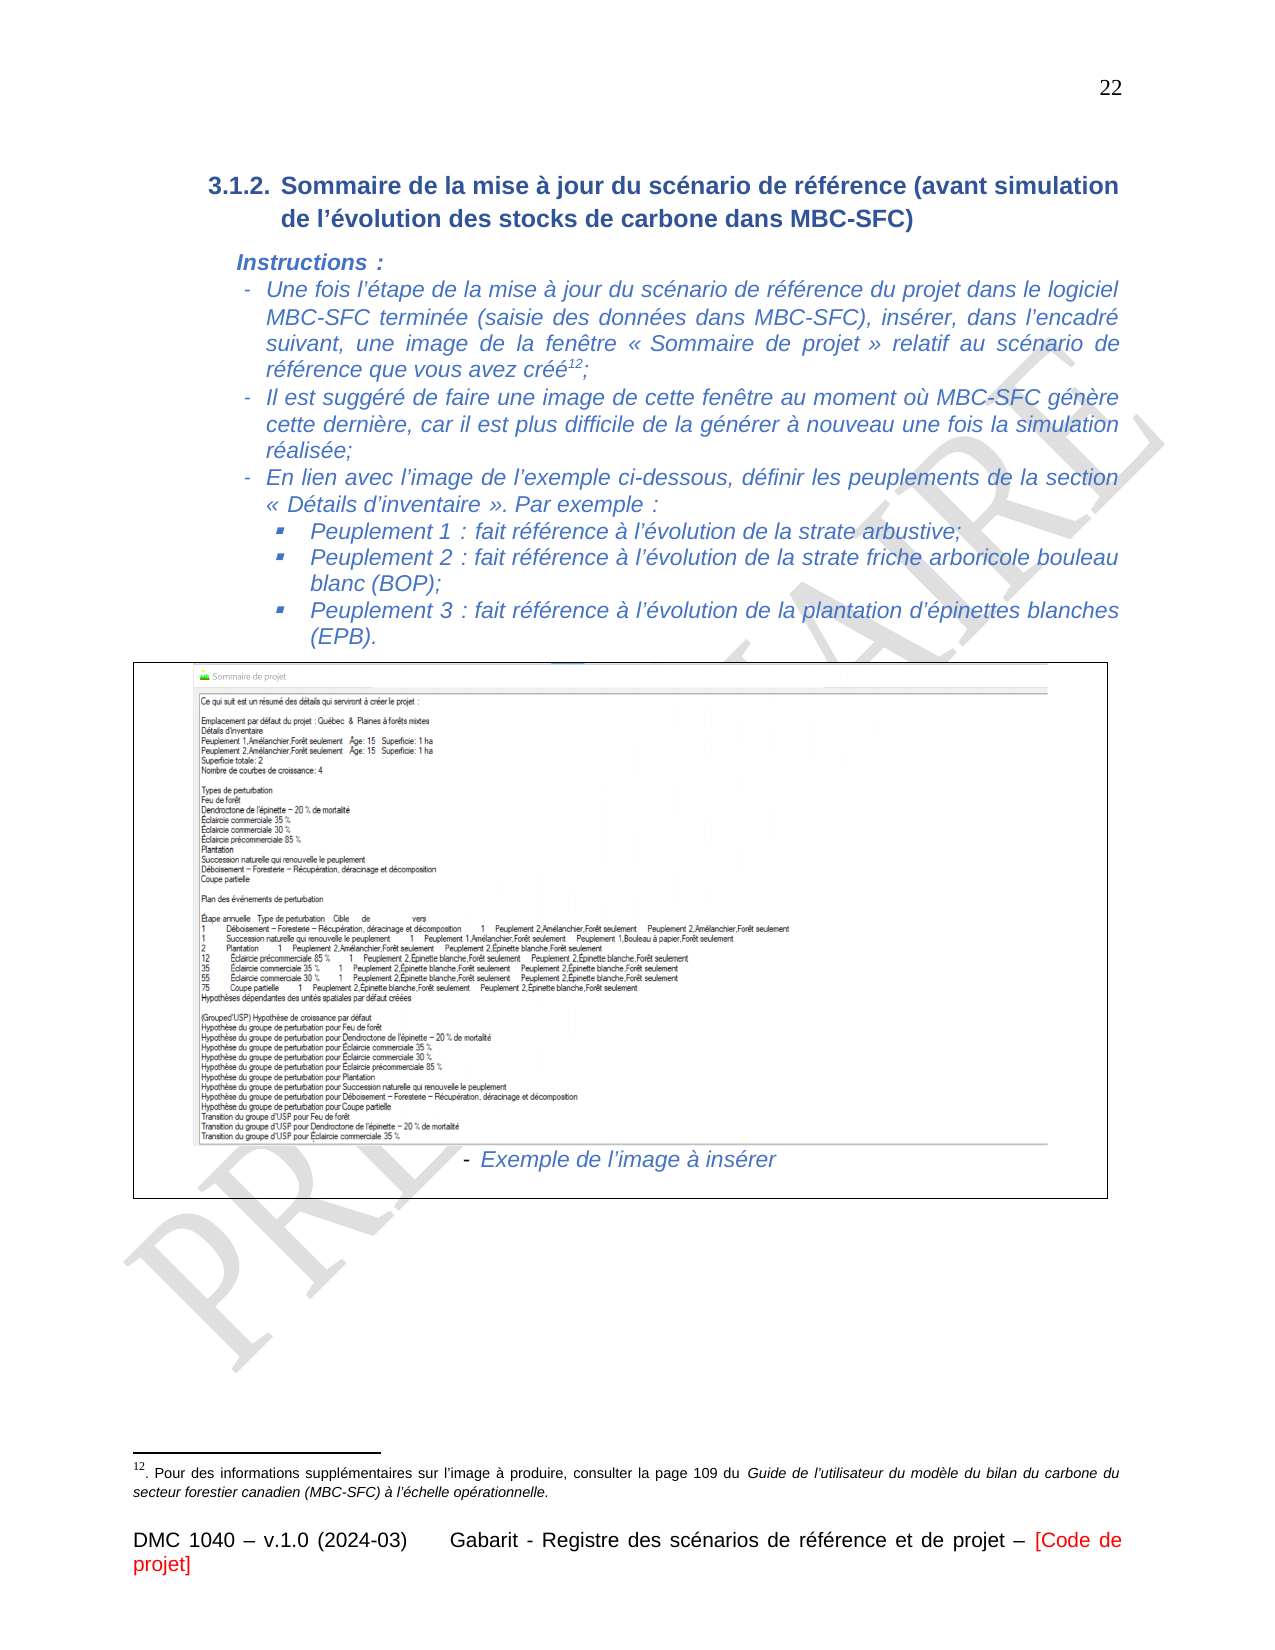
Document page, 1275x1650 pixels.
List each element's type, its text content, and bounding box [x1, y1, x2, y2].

subtitle Sommaire de la mise à jour du scénario de référence (avant simulation de l’évolution des stocks de carbone dans MBC-SFC) [208, 171, 1122, 232]
list En lien avec l’image de l’exemple ci-dessous, définir les peuplements de la section « Détails d’inventaire ». Par exemple : [243, 463, 1122, 518]
list Il est suggéré de faire une image de cette fenêtre au moment où MBC-SFC génère cette dernière, car il est plus difficile de la générer à nouveau une fois la simulation réalisée; [243, 383, 1122, 463]
list Peuplement 2 : fait référence à l’évolution de la strate friche arboricole bouleau blanc (BOP); [273, 544, 1122, 597]
table_header Exemple de l’image à insérer [134, 663, 1107, 1198]
list Une fois l’étape de la mise à jour du scénario de référence du projet dans le logiciel MBC-SFC terminée (saisie des données dans MBC-SFC), insérer, dans l’encadré suivant, une image de la fenêtre « Sommaire de projet » relatif au scénario de référence que vous avez créé; [243, 276, 1122, 383]
list Peuplement 3 : fait référence à l’évolution de la plantation d’épinettes blanches (EPB). [273, 597, 1122, 649]
picture [193, 663, 1048, 1146]
list Peuplement 1 : fait référence à l’évolution de la strate arbustive; [273, 518, 1122, 544]
list Instructions : [236, 249, 1122, 276]
